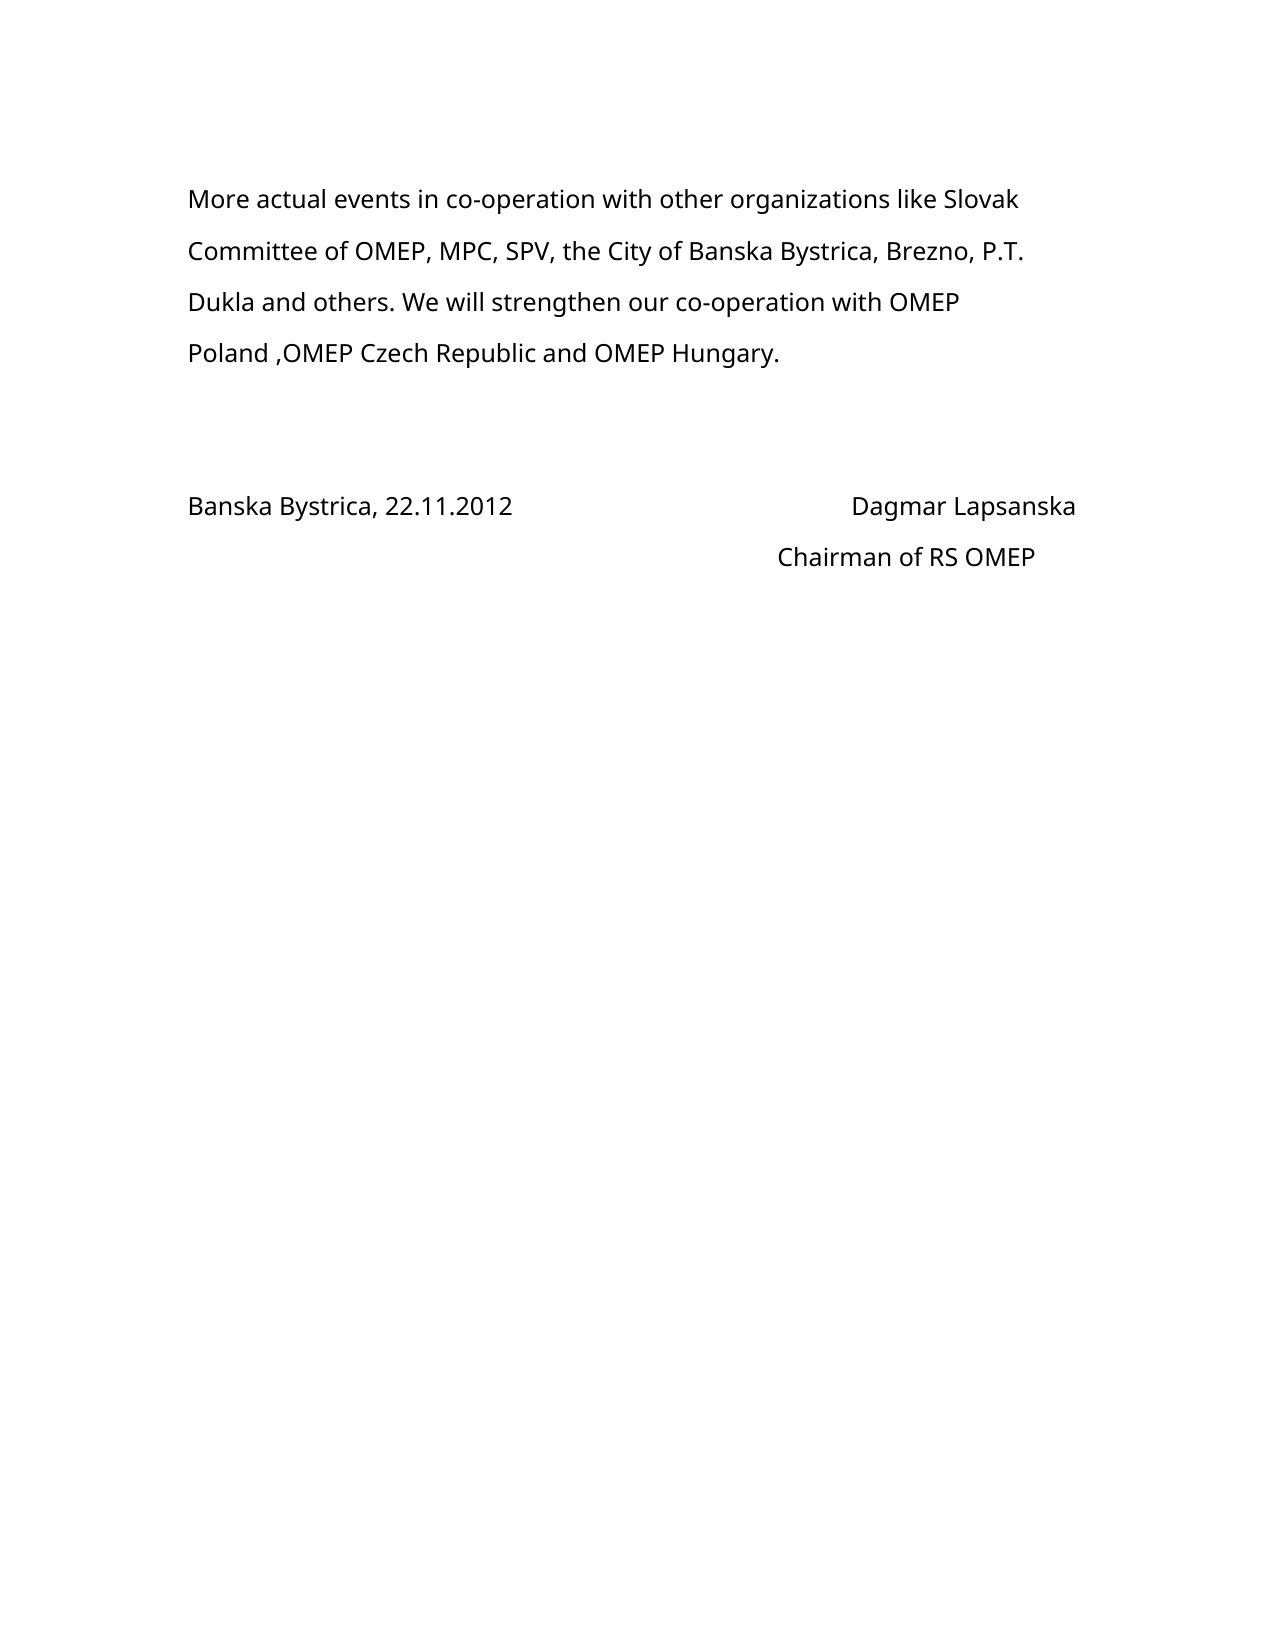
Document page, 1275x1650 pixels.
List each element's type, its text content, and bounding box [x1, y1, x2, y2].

text More actual events in co-operation with other organizations like Slovak Committee of OMEP, MPC, SPV, the City of , Brezno, P.T. Dukla and others. We will strengthen our co-operation with OMEP Poland ,OMEP Czech Republic and OMEP Hungary. [187, 182, 1087, 369]
text Banska Bystrica, 22.11.2012 Dagmar Lapsanska [187, 488, 1087, 522]
text Chairman of RS OMEP [712, 539, 1087, 573]
